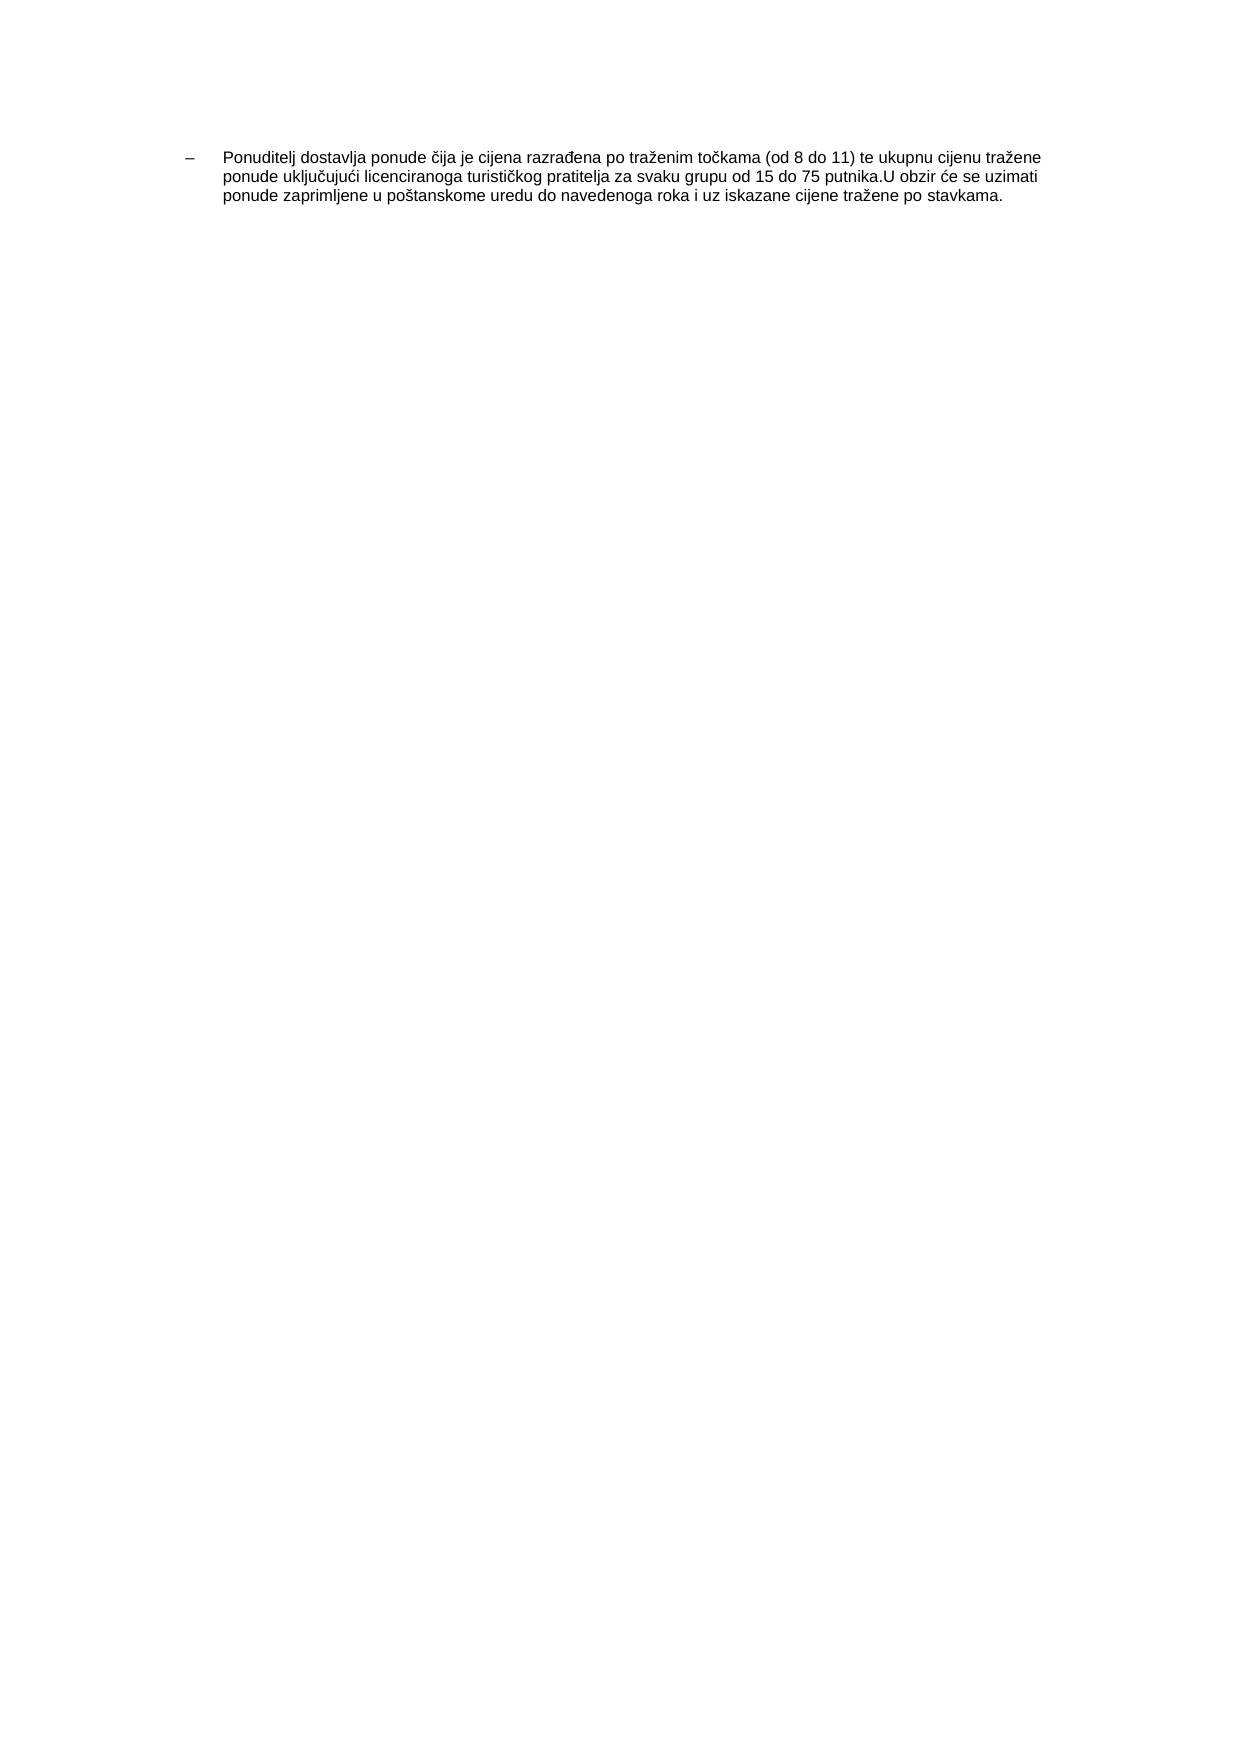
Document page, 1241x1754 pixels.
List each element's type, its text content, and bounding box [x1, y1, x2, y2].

list Ponuditelj dostavlja ponude čija je cijena razrađena po traženim točkama (od 8 do 11) te ukupnu cijenu tražene ponude uključujući licenciranoga turističkog pratitelja za svaku grupu od 15 do 75 putnika.U obzir će se uzimati ponude zaprimljene u poštanskome uredu do navedenoga roka i uz iskazane cijene tražene po stavkama. [185, 148, 1092, 205]
